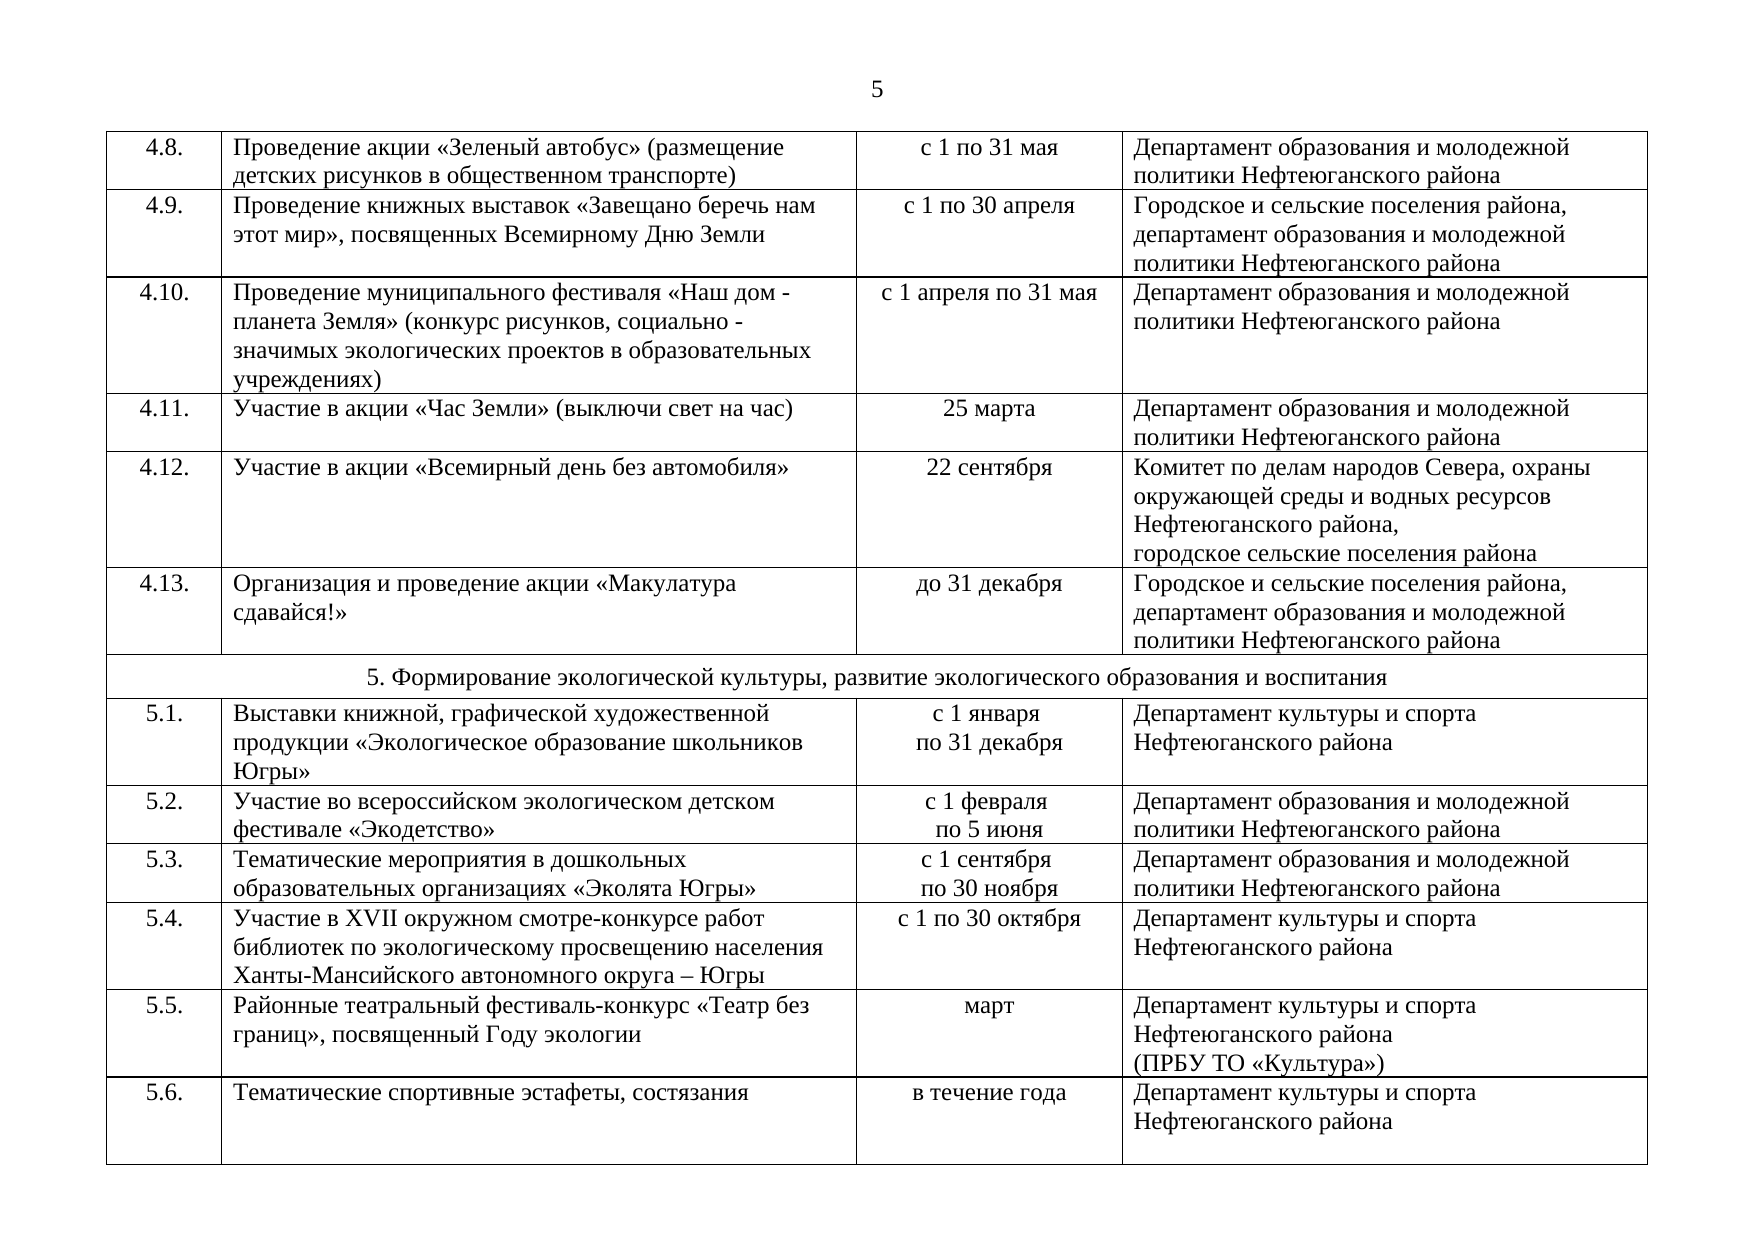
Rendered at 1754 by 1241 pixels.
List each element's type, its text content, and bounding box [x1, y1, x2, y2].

table_cell 5. Формирование экологической культуры, развитие экологического образования и воспитания [107, 655, 1647, 697]
table_cell Участие во всероссийском экологическом детском фестивале «Экодетство» [222, 786, 856, 843]
table_cell март [857, 990, 1122, 1076]
table_cell 4.10. [107, 278, 221, 392]
table_cell Департамент образования и молодежной политики Нефтеюганского района [1123, 786, 1647, 843]
table_cell Департамент культуры и спорта Нефтеюганского района (ПРБУ ТО «Культура») [1123, 990, 1647, 1076]
table_cell Департамент образования и молодежной политики Нефтеюганского района [1123, 844, 1647, 902]
table_cell Тематические спортивные эстафеты, состязания [222, 1078, 856, 1164]
table_cell Районные театральный фестиваль-конкурс «Театр без границ», посвященный Году экологии [222, 990, 856, 1076]
table_cell 4.12. [107, 452, 221, 567]
table_cell с 1 апреля по 31 мая [857, 278, 1122, 392]
table_cell с 1 по 31 мая [857, 132, 1122, 189]
table_cell Проведение книжных выставок «Завещано беречь нам этот мир», посвященных Всемирному Дню Земли [222, 190, 856, 276]
table_cell 5.2. [107, 786, 221, 843]
table_cell в течение года [857, 1078, 1122, 1164]
table_cell 5.1. [107, 699, 221, 785]
table_cell 4.13. [107, 568, 221, 654]
table_cell Городское и сельские поселения района, департамент образования и молодежной политики Нефтеюганского района [1123, 190, 1647, 276]
table_cell с 1 по 30 апреля [857, 190, 1122, 276]
table_cell 5.6. [107, 1078, 221, 1164]
table_cell Городское и сельские поселения района, департамент образования и молодежной политики Нефтеюганского района [1123, 568, 1647, 654]
table_cell Департамент культуры и спорта Нефтеюганского района [1123, 903, 1647, 989]
table_cell с 1 февраля по 5 июня [857, 786, 1122, 843]
table_cell 4.11. [107, 394, 221, 451]
table_cell до 31 декабря [857, 568, 1122, 654]
table_cell Комитет по делам народов Севера, охраны окружающей среды и водных ресурсов Нефтеюганского района, городское сельские поселения района [1123, 452, 1647, 567]
table_cell Участие в акции «Час Земли» (выключи свет на час) [222, 394, 856, 451]
table_cell Проведение муниципального фестиваля «Наш дом - планета Земля» (конкурс рисунков, социально - значимых экологических проектов в образовательных учреждениях) [222, 278, 856, 392]
table_cell 22 сентября [857, 452, 1122, 567]
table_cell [1123, 132, 1647, 189]
table_cell с 1 по 30 октября [857, 903, 1122, 989]
table_cell Участие в XVII окружном смотре-конкурсе работ библиотек по экологическому просвещению населения Ханты-Мансийского автономного округа – Югры [222, 903, 856, 989]
table_cell 25 марта [857, 394, 1122, 451]
table_cell 5.3. [107, 844, 221, 902]
table_cell с 1 января по 31 декабря [857, 699, 1122, 785]
table_cell Организация и проведение акции «Макулатура сдавайся!» [222, 568, 856, 654]
table_cell Тематические мероприятия в дошкольных образовательных организациях «Эколята Югры» [222, 844, 856, 902]
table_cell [1123, 1078, 1647, 1164]
table_cell Выставки книжной, графической художественной продукции «Экологическое образование школьников Югры» [222, 699, 856, 785]
table_cell Проведение акции «Зеленый автобус» (размещение детских рисунков в общественном транспорте) [222, 132, 856, 189]
table_cell Департамент культуры и спорта Нефтеюганского района [1123, 699, 1647, 785]
table_cell 4.8. [107, 132, 221, 189]
table_cell Участие в акции «Всемирный день без автомобиля» [222, 452, 856, 567]
table_cell 5.4. [107, 903, 221, 989]
table_cell 4.9. [107, 190, 221, 276]
table_cell Департамент образования и молодежной политики Нефтеюганского района [1123, 394, 1647, 451]
table_cell 5.5. [107, 990, 221, 1076]
table_cell с 1 сентября по 30 ноября [857, 844, 1122, 902]
table_cell Департамент образования и молодежной политики Нефтеюганского района [1123, 278, 1647, 392]
